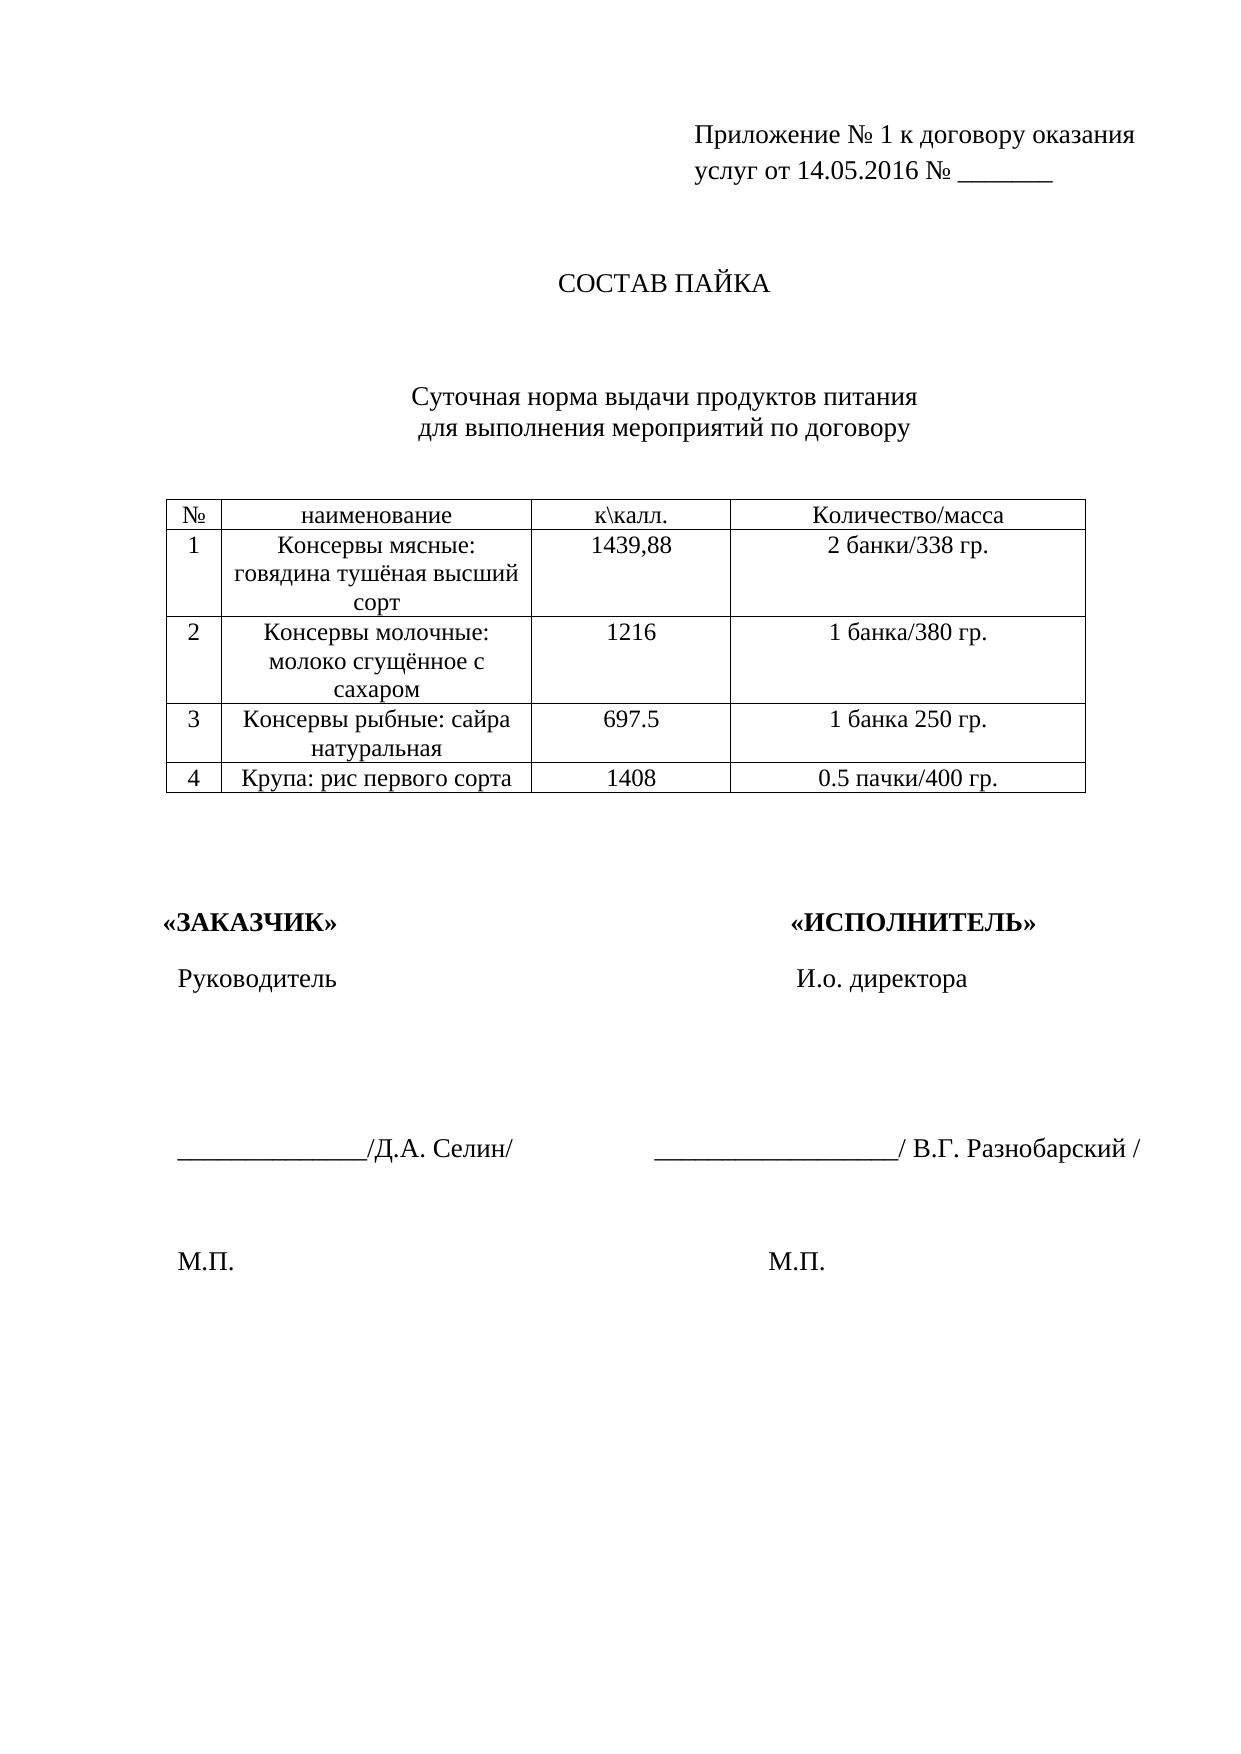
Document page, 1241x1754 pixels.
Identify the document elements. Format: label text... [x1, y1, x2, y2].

text для выполнения мероприятий по договору [177, 411, 1152, 442]
table_cell 4 [167, 763, 221, 792]
table_cell 2 банки/338 гр. [731, 530, 1085, 616]
table_header № [167, 500, 221, 529]
table_cell 1 [167, 530, 221, 616]
table_cell 1408 [532, 763, 730, 792]
table_cell Консервы мясные: говядина тушёная высший сорт [222, 530, 531, 616]
text Руководитель И.о. директора [177, 962, 1152, 993]
table_cell Крупа: рис первого сорта [222, 763, 531, 792]
table_cell 697.5 [532, 704, 730, 762]
text Суточная норма выдачи продуктов питания [177, 380, 1152, 411]
table_cell 2 [167, 617, 221, 703]
text «ЗАКАЗЧИК» «ИСПОЛНИТЕЛЬ» [162, 906, 1152, 937]
table_header Количество/масса [731, 500, 1085, 529]
table_cell 1 банка 250 гр. [731, 704, 1085, 762]
table_header к\калл. [532, 500, 730, 529]
table_cell 0.5 пачки/400 гр. [731, 763, 1085, 792]
table_cell Консервы молочные: молоко сгущённое с сахаром [222, 617, 531, 703]
text ______________/Д.А. Селин/ __________________/ В.Г. Разнобарский / [177, 1132, 1152, 1163]
table_cell Консервы рыбные: сайра натуральная [222, 704, 531, 762]
text СОСТАВ ПАЙКА [177, 267, 1152, 298]
table_cell 3 [167, 704, 221, 762]
text Приложение № 1 к договору оказания услуг от 14.05.2016 № _______ [694, 118, 1152, 185]
table_cell 1439,88 [532, 530, 730, 616]
table_cell 1216 [532, 617, 730, 703]
table_header наименование [222, 500, 531, 529]
table_cell 1 банка/380 гр. [731, 617, 1085, 703]
text М.П. М.П. [177, 1245, 1152, 1276]
